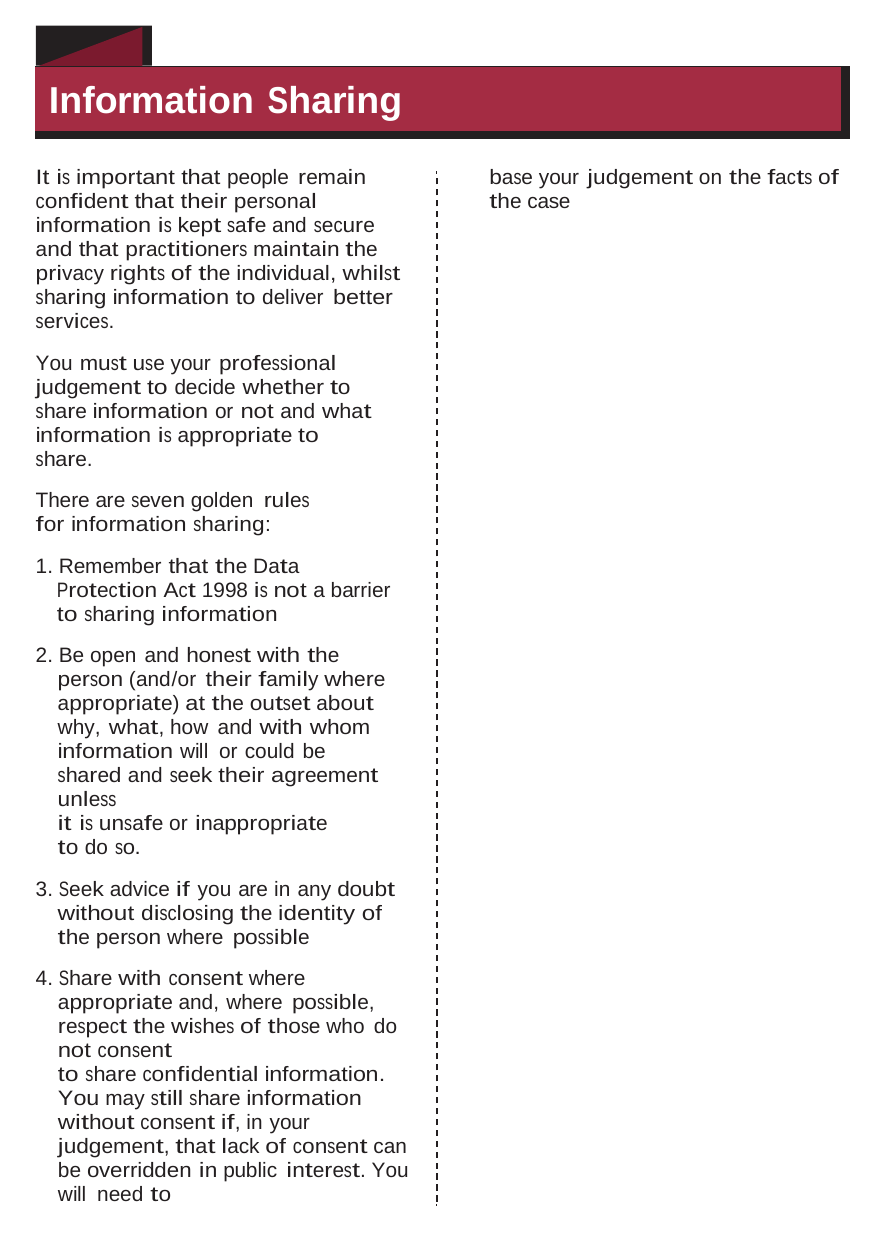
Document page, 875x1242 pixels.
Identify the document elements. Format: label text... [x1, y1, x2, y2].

text 4. Share with consent where appropriate and, where possible, respect the wishes of those who do not consent [35, 966, 424, 1062]
text 1. Remember that the Data Protection Act 1998 is not a barrier to sharing information [35, 554, 399, 626]
text It is important that people remain confident that their personal information is kept safe and secure and that practitioners maintain the privacy rights of the individual, whilst sharing information to deliver better services. [35, 165, 410, 333]
text base your judgement on the facts of the case [489, 165, 847, 213]
text to share confidential information. You may still share information without consent if, in your judgement, that lack of consent can be overridden in public interest. You will need to [58, 1062, 424, 1206]
text You must use your professional judgement to decide whether to share information or not and what information is appropriate to share. [35, 351, 375, 470]
text 3. Seek advice if you are in any doubt without disclosing the identity of the person where possible [35, 877, 411, 948]
text 2. Be open and honest with the person (and/or their family where appropriate) at the outset about why, what, how and with whom information will or could be shared and seek their agreement unless [35, 643, 393, 811]
text it is unsafe or inappropriate to do so. [57, 811, 348, 859]
text There are seven golden rules for information sharing: [35, 488, 343, 536]
